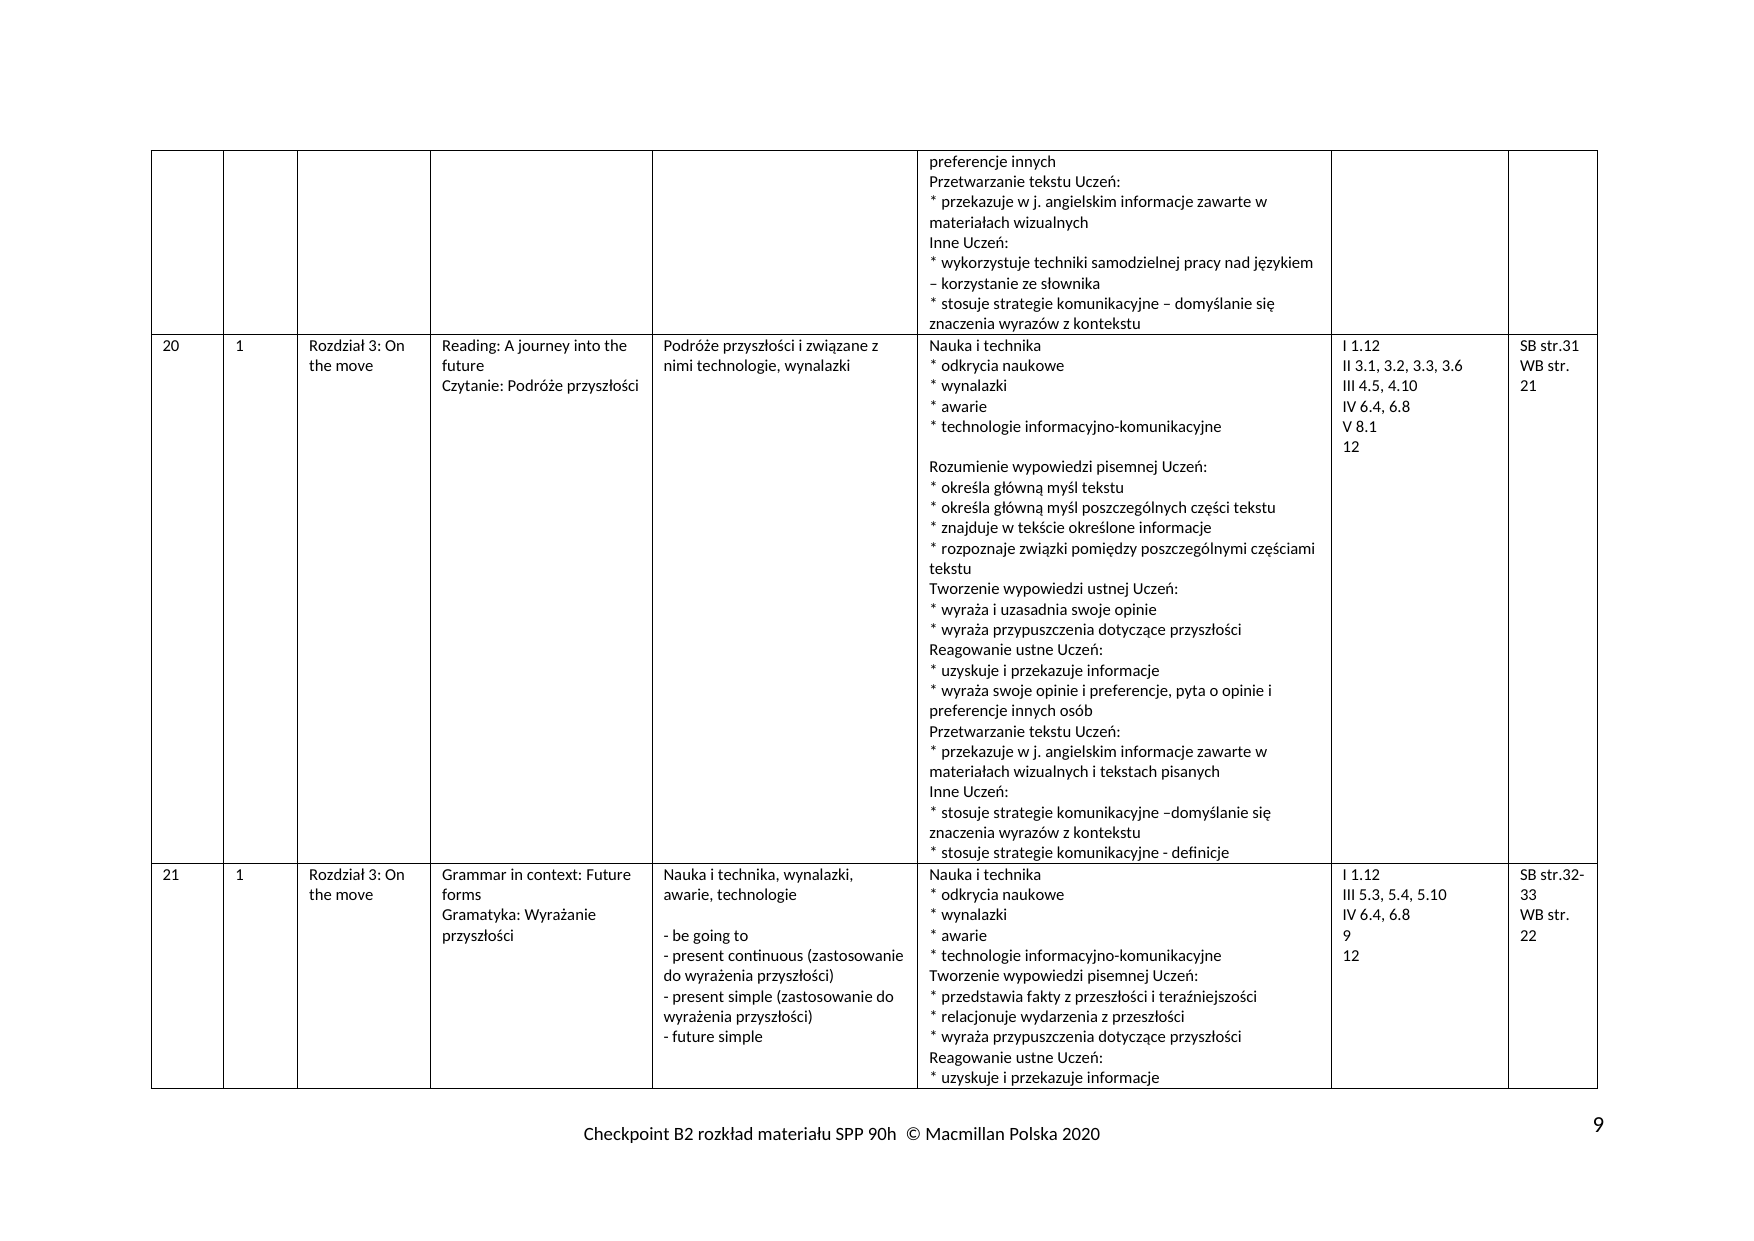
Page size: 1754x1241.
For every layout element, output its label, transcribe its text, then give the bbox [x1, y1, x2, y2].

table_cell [1332, 864, 1508, 1087]
table_cell SB str.31 WB str. 21 [1509, 335, 1597, 863]
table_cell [431, 864, 652, 1087]
table_cell Podróże przyszłości i związane z nimi technologie, wynalazki [653, 335, 917, 863]
table_cell 1 [224, 151, 297, 334]
table_cell 20 [152, 335, 223, 863]
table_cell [298, 151, 430, 334]
table_cell 1 [224, 335, 297, 863]
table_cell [431, 151, 652, 334]
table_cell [1509, 864, 1597, 1087]
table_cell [918, 151, 1331, 334]
table_cell Rozdział 3: On the move [298, 335, 430, 863]
table_cell 21 [152, 864, 223, 1087]
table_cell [918, 864, 1331, 1087]
table_cell 19 [152, 151, 223, 334]
table_cell Reading: A journey into the future Czytanie: Podróże przyszłości [431, 335, 652, 863]
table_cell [653, 864, 917, 1087]
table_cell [1509, 151, 1597, 334]
table_cell Nauka i technika * odkrycia naukowe * wynalazki * awarie * technologie informacyjno-komunikacyjne Rozumienie wypowiedzi pisemnej Uczeń: * określa główną myśl tekstu * określa główną myśl poszczególnych części tekstu * znajduje w tekście określone informacje * rozpoznaje związki pomiędzy poszczególnymi częściami tekstu Tworzenie wypowiedzi ustnej Uczeń: * wyraża i uzasadnia swoje opinie * wyraża przypuszczenia dotyczące przyszłości Reagowanie ustne Uczeń: * uzyskuje i przekazuje informacje * wyraża swoje opinie i preferencje, pyta o opinie i preferencje innych osób Przetwarzanie tekstu Uczeń: * przekazuje w j. angielskim informacje zawarte w materiałach wizualnych i tekstach pisanych Inne Uczeń: * stosuje strategie komunikacyjne –domyślanie się znaczenia wyrazów z kontekstu * stosuje strategie komunikacyjne - definicje [918, 335, 1331, 863]
table_cell I 1.12 II 3.1, 3.2, 3.3, 3.6 III 4.5, 4.10 IV 6.4, 6.8 V 8.1 12 [1332, 335, 1508, 863]
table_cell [298, 864, 430, 1087]
table_cell 1 [224, 864, 297, 1087]
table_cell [653, 151, 917, 334]
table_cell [1332, 151, 1508, 334]
